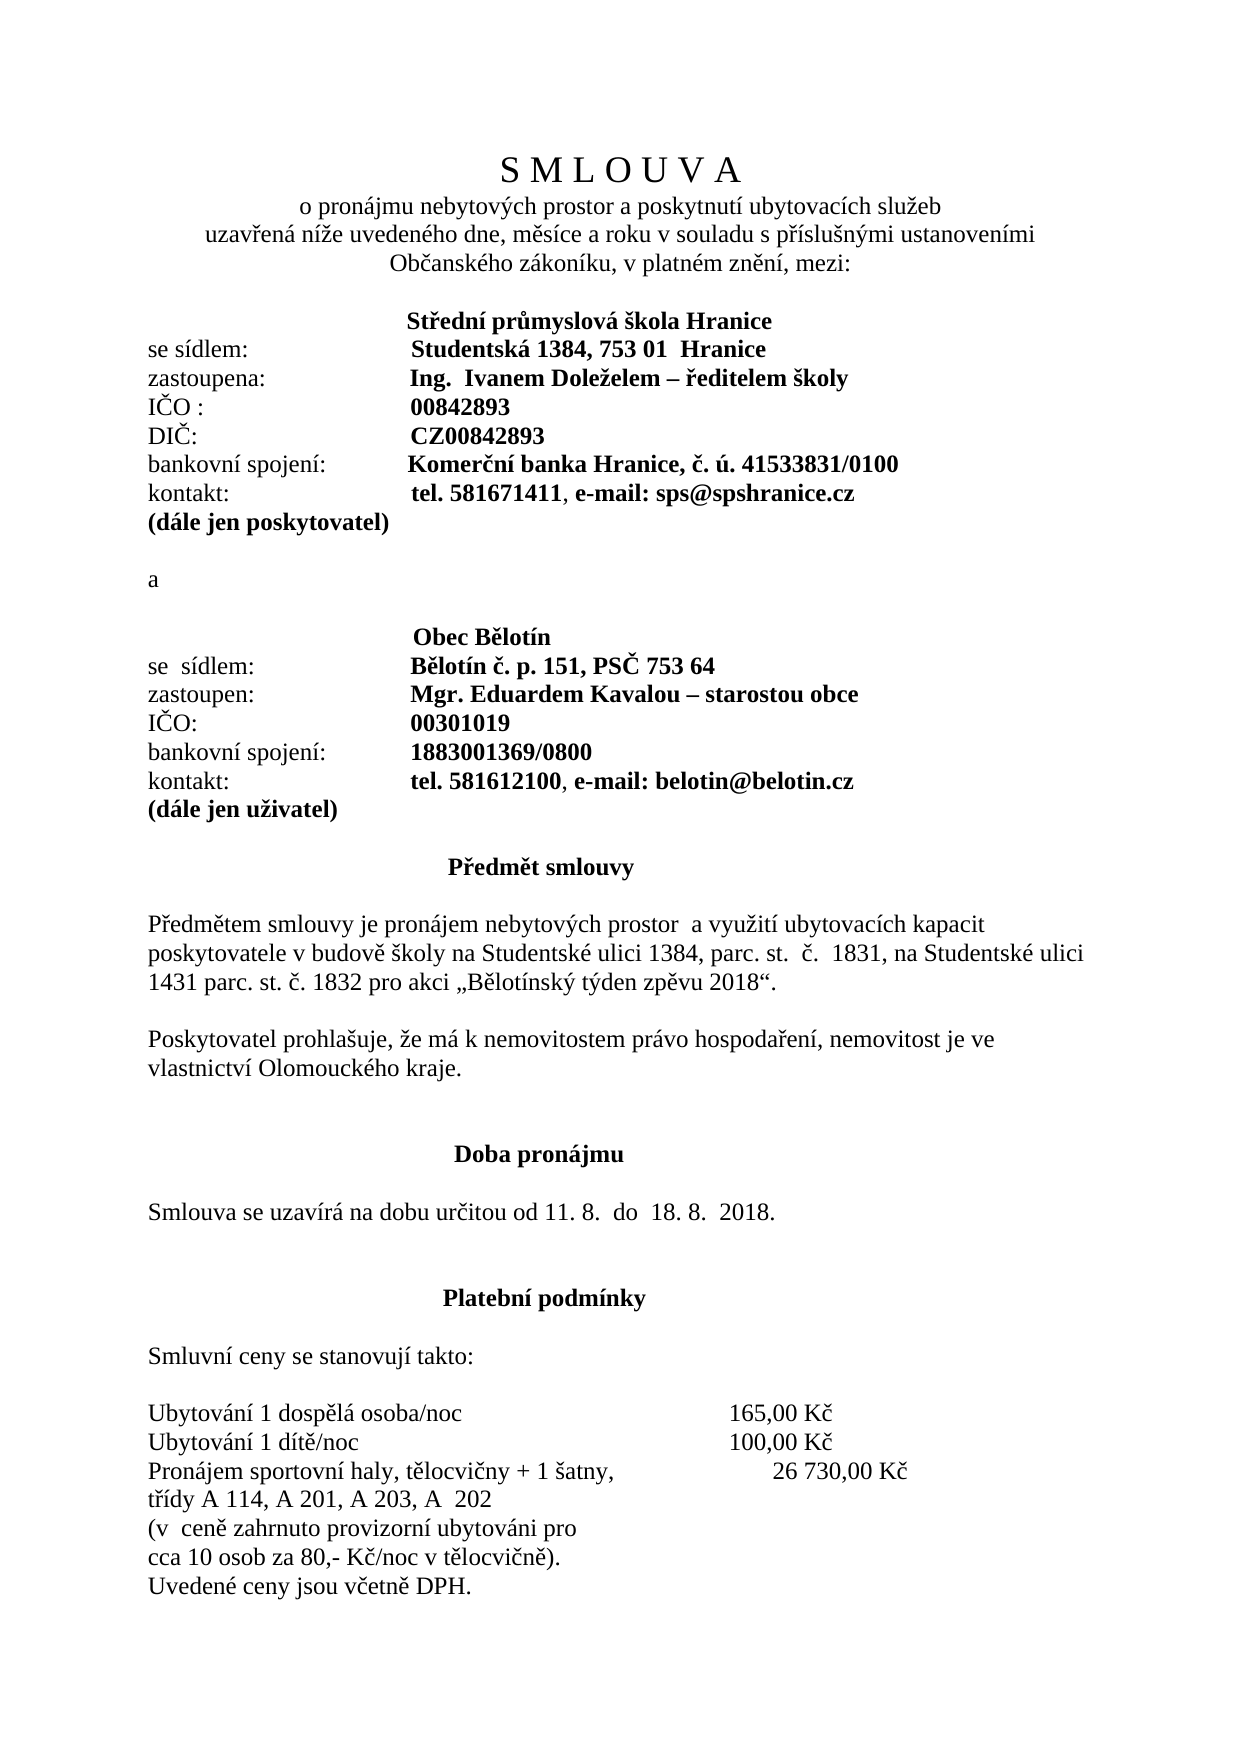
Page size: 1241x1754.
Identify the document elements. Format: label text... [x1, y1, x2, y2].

text IČO : 00842893 [148, 392, 1093, 421]
text Předmět smlouvy [260, 852, 1093, 881]
text DIČ: CZ00842893 [148, 421, 1093, 449]
text Poskytovatel prohlašuje, že má k nemovitostem právo hospodaření, nemovitost je ve vlastnictví Olomouckého kraje. [148, 1024, 1093, 1082]
text Obec Bělotín [295, 622, 1093, 651]
text Platební podmínky [148, 1283, 1093, 1312]
text o pronájmu nebytových prostor a poskytnutí ubytovacích služeb uzavřená níže uvedeného dne, měsíce a roku v souladu s příslušnými ustanoveními Občanského zákoníku, v platném znění, mezi: [148, 191, 1093, 277]
text IČO: 00301019 [148, 708, 1093, 737]
text třídy A 114, A 201, A 203, A 202 (v ceně zahrnuto provizorní ubytováni pro cca 10 osob za 80,- Kč/noc v tělocvičně). [148, 1484, 1093, 1571]
text a [148, 564, 1093, 593]
text kontakt: tel. 581671411, e-mail: sps@spshranice.cz [148, 478, 1093, 507]
text bankovní spojení: Komerční banka Hranice, č. ú. 41533831/0100 [148, 449, 1093, 478]
text Střední průmyslová škola Hranice [369, 306, 1093, 334]
text (dále jen poskytovatel) [148, 507, 1093, 536]
text Předmětem smlouvy je pronájem nebytových prostor a využití ubytovacích kapacit poskytovatele v budově školy na Studentské ulici 1384, parc. st. č. 1831, na Studentské ulici 1431 parc. st. č. 1832 pro akci „Bělotínský týden zpěvu 2018“. [148, 909, 1093, 996]
text bankovní spojení: 1883001369/0800 [148, 737, 1093, 766]
text kontakt: tel. 581612100, e-mail: belotin@belotin.cz [148, 766, 1093, 794]
text S M L O U V A [148, 148, 1093, 191]
text Smluvní ceny se stanovují takto: [148, 1341, 1093, 1369]
text (dále jen uživatel) [148, 794, 1093, 823]
text Uvedené ceny jsou včetně DPH. [148, 1571, 1093, 1599]
text Ubytování 1 dospělá osoba/noc 165,00 Kč Ubytování 1 dítě/noc 100,00 Kč Pronájem sportovní haly, tělocvičny + 1 šatny, 26 730,00 Kč [148, 1398, 1093, 1484]
text Doba pronájmu [260, 1139, 1093, 1168]
text zastoupena: Ing. Ivanem Doleželem – ředitelem školy [148, 363, 1093, 392]
text se sídlem: Studentská 1384, 753 01 Hranice [148, 334, 1093, 363]
text se sídlem: Bělotín č. p. 151, PSČ 753 64 [148, 651, 1093, 679]
text Smlouva se uzavírá na dobu určitou od 11. 8. do 18. 8. 2018. [148, 1197, 1093, 1226]
text zastoupen: Mgr. Eduardem Kavalou – starostou obce [148, 679, 1093, 708]
